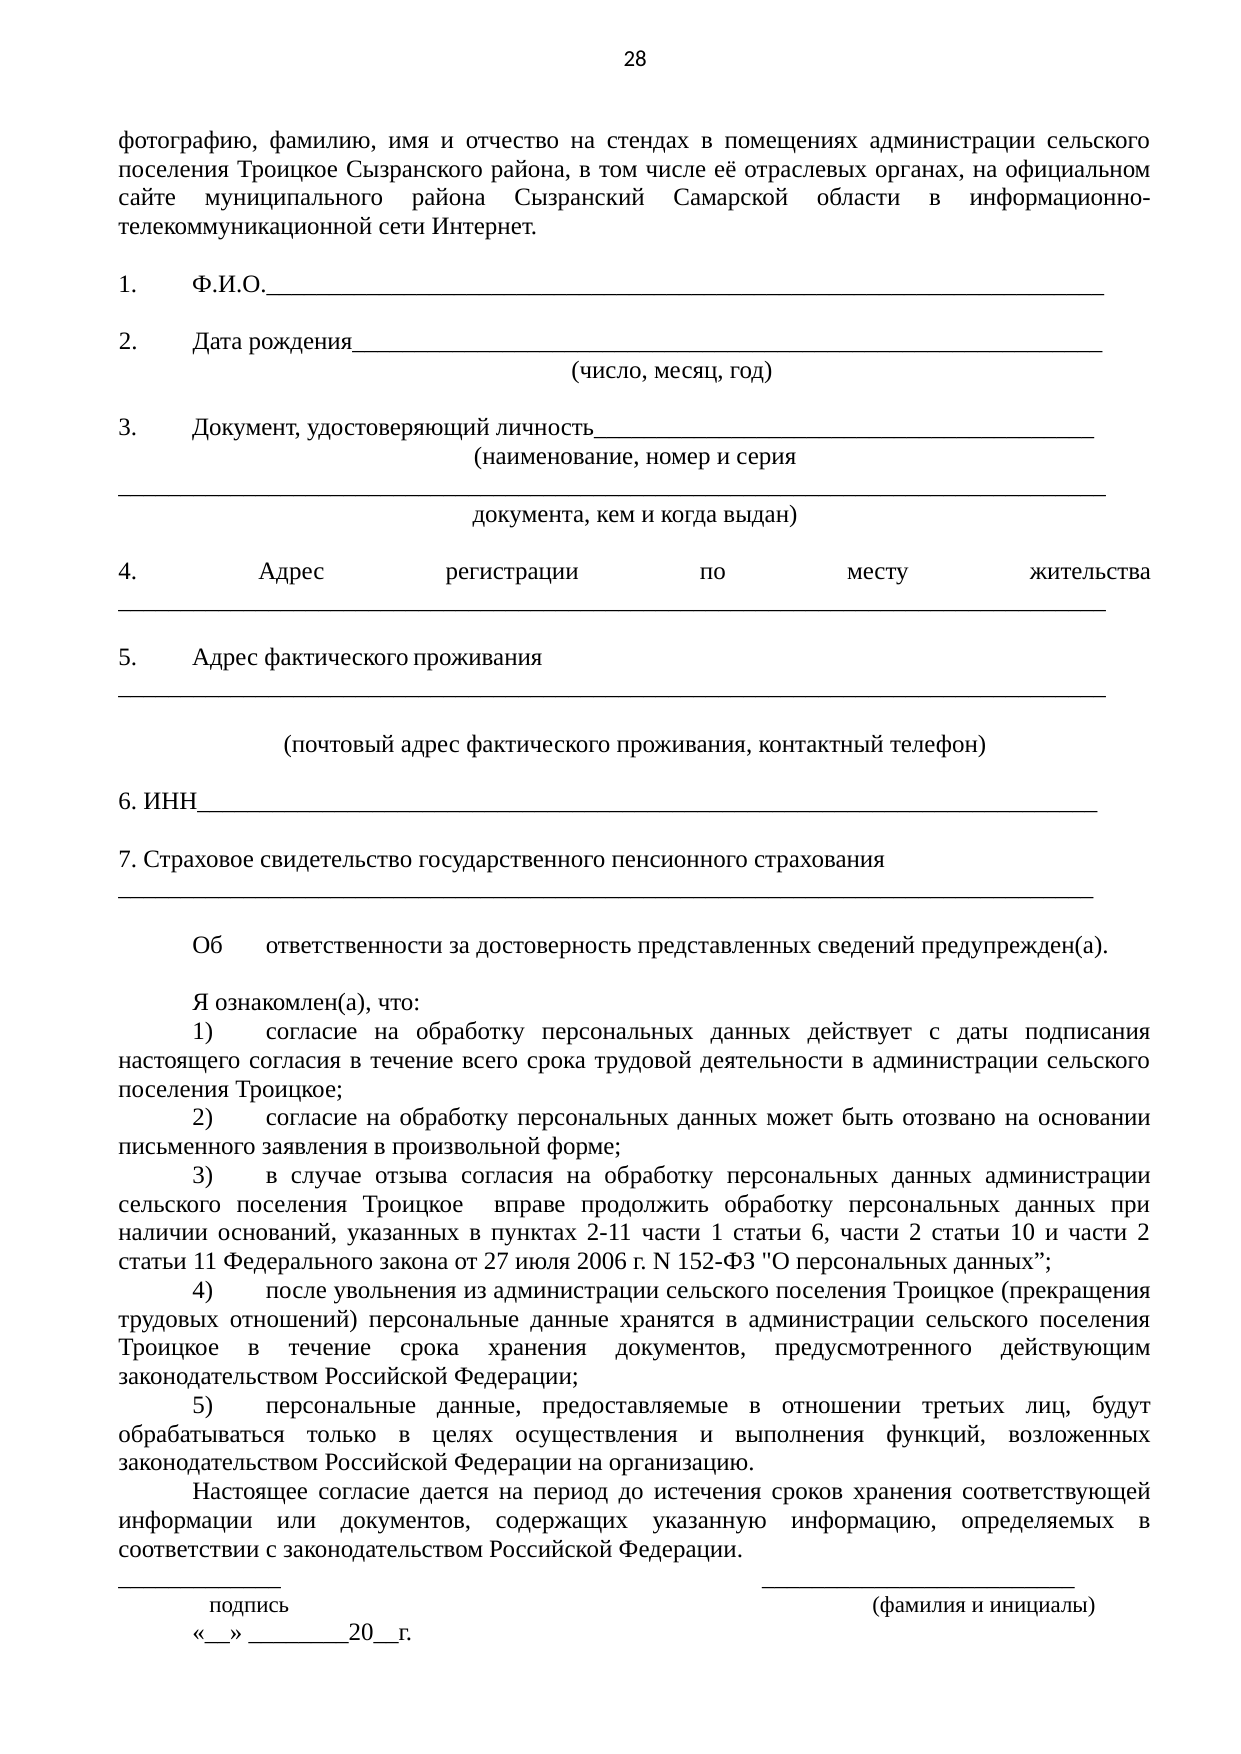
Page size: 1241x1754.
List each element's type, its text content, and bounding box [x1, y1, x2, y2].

text _______________________________________________________________________________ [118, 470, 1152, 499]
text «__» ________20__г. [118, 1617, 1152, 1646]
text 4. Адрес регистрации по месту жительства _______________________________________________________________________________ [118, 556, 1152, 614]
text подпись (фамилия и инициалы) [118, 1591, 1152, 1617]
text 2. Дата рождения____________________________________________________________ (число, месяц, год) [118, 326, 1152, 384]
text 3) в случае отзыва согласия на обработку персональных данных администрации сельского поселения Троицкое вправе продолжить обработку персональных данных при наличии оснований, указанных в пунктах 2-11 части 1 статьи 6, части 2 статьи 10 и части 2 статьи 11 Федерального закона от 27 июля 2006 г. N 152-ФЗ "О персональных данных”; [118, 1160, 1152, 1275]
text 1) согласие на обработку персональных данных действует с даты подписания настоящего согласия в течение всего срока трудовой деятельности в администрации сельского поселения Троицкое; [118, 1016, 1152, 1102]
text Об ответственности за достоверность представленных сведений предупрежден(а). [118, 930, 1152, 959]
text 5. Адрес фактического проживания _______________________________________________________________________________ [118, 642, 1152, 700]
text 2) согласие на обработку персональных данных может быть отозвано на основании письменного заявления в произвольной форме; [118, 1102, 1152, 1160]
text ______________________________________________________________________________ [118, 872, 1152, 901]
text 3. Документ, удостоверяющий личность________________________________________ [118, 412, 1152, 441]
text Настоящее согласие дается на период до истечения сроков хранения соответствующей информации или документов, содержащих указанную информацию, определяемых в соответствии с законодательством Российской Федерации. [118, 1476, 1152, 1562]
text 5) персональные данные, предоставляемые в отношении третьих лиц, будут обрабатываться только в целях осуществления и выполнения функций, возложенных законодательством Российской Федерации на организацию. [118, 1390, 1152, 1476]
text (почтовый адрес фактического проживания, контактный телефон) [118, 729, 1152, 757]
text (наименование, номер и серия [118, 441, 1152, 470]
text Я ознакомлен(а), что: [118, 987, 1152, 1016]
text _____________ _________________________ [118, 1562, 1152, 1591]
text 7. Страховое свидетельство государственного пенсионного страхования [118, 844, 1152, 872]
text 4) после увольнения из администрации сельского поселения Троицкое (прекращения трудовых отношений) персональные данные хранятся в администрации сельского поселения Троицкое в течение срока хранения документов, предусмотренного действующим законодательством Российской Федерации; [118, 1275, 1152, 1390]
text документа, кем и когда выдан) [118, 499, 1152, 527]
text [118, 125, 1152, 240]
text 1. Ф.И.О.___________________________________________________________________ [118, 269, 1152, 297]
text 6. ИНН________________________________________________________________________ [118, 786, 1152, 815]
